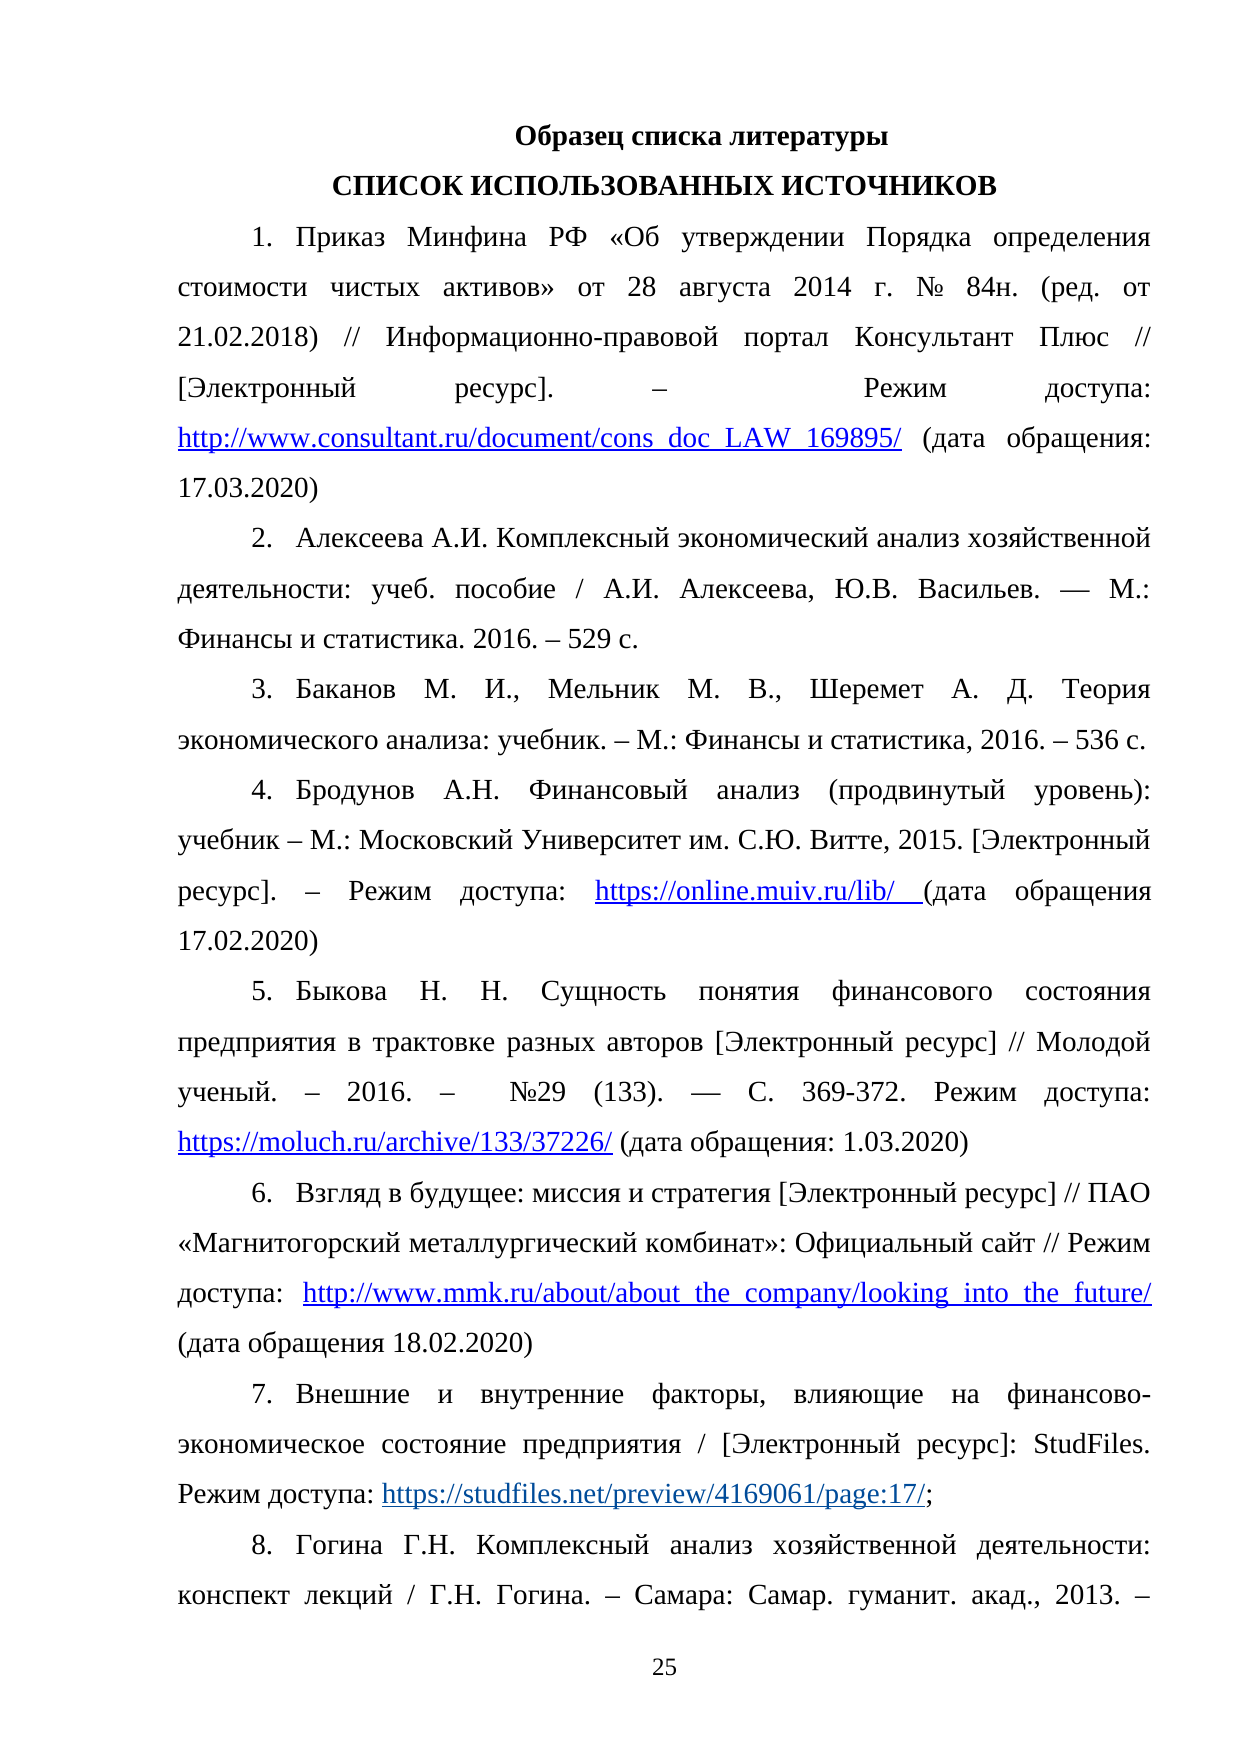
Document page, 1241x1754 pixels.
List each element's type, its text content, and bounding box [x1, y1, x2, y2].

list Быкова Н. Н. Сущность понятия финансового состояния предприятия в трактовке разных авторов [Электронный ресурс] // Молодой ученый. – 2016. – №29 (133). — С. 369-372. Режим доступа: https://moluch.ru/archive/133/37226/ (дата обращения: 1.03.2020) [177, 973, 1152, 1158]
list Взгляд в будущее: миссия и стратегия [Электронный ресурс] // ПАО «Магнитогорский металлургический комбинат»: Официальный сайт // Режим доступа: http://www.mmk.ru/about/about_the_company/looking_into_the_future/ (дата обращения 18.02.2020) [177, 1175, 1152, 1359]
list Приказ Минфина РФ «Об утверждении Порядка определения стоимости чистых активов» от 28 августа 2014 г. № 84н. (ред. от 21.02.2018) // Информационно-правовой портал Консультант Плюс // [Электронный ресурс]. – Режим доступа: http://www.consultant.ru/document/cons_doc_LAW_169895/ (дата обращения: 17.03.2020) [177, 219, 1152, 504]
list Внешние и внутренние факторы, влияющие на финансово-экономическое состояние предприятия / [Электронный ресурс]: StudFiles. Режим доступа: https://studfiles.net/preview/4169061/page:17/; [177, 1376, 1152, 1510]
text СПИСОК ИСПОЛЬЗОВАННЫХ ИСТОЧНИКОВ [177, 168, 1152, 202]
list Баканов М. И., Мельник М. В., Шеремет А. Д. Теория экономического анализа: учебник. – М.: Финансы и статистика, 2016. – 536 с. [177, 672, 1152, 755]
list Алексеева А.И. Комплексный экономический анализ хозяйственной деятельности: учеб. пособие / А.И. Алексеева, Ю.В. Васильев. — M.: Финансы и статистика. 2016. – 529 с. [177, 521, 1152, 655]
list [177, 1527, 1152, 1611]
text Образец списка литературы [177, 118, 1152, 152]
list Бродунов А.Н. Финансовый анализ (продвинутый уровень): учебник – М.: Московский Университет им. С.Ю. Витте, 2015. [Электронный ресурс]. – Режим доступа: https://online.muiv.ru/lib/ (дата обращения 17.02.2020) [177, 772, 1152, 957]
